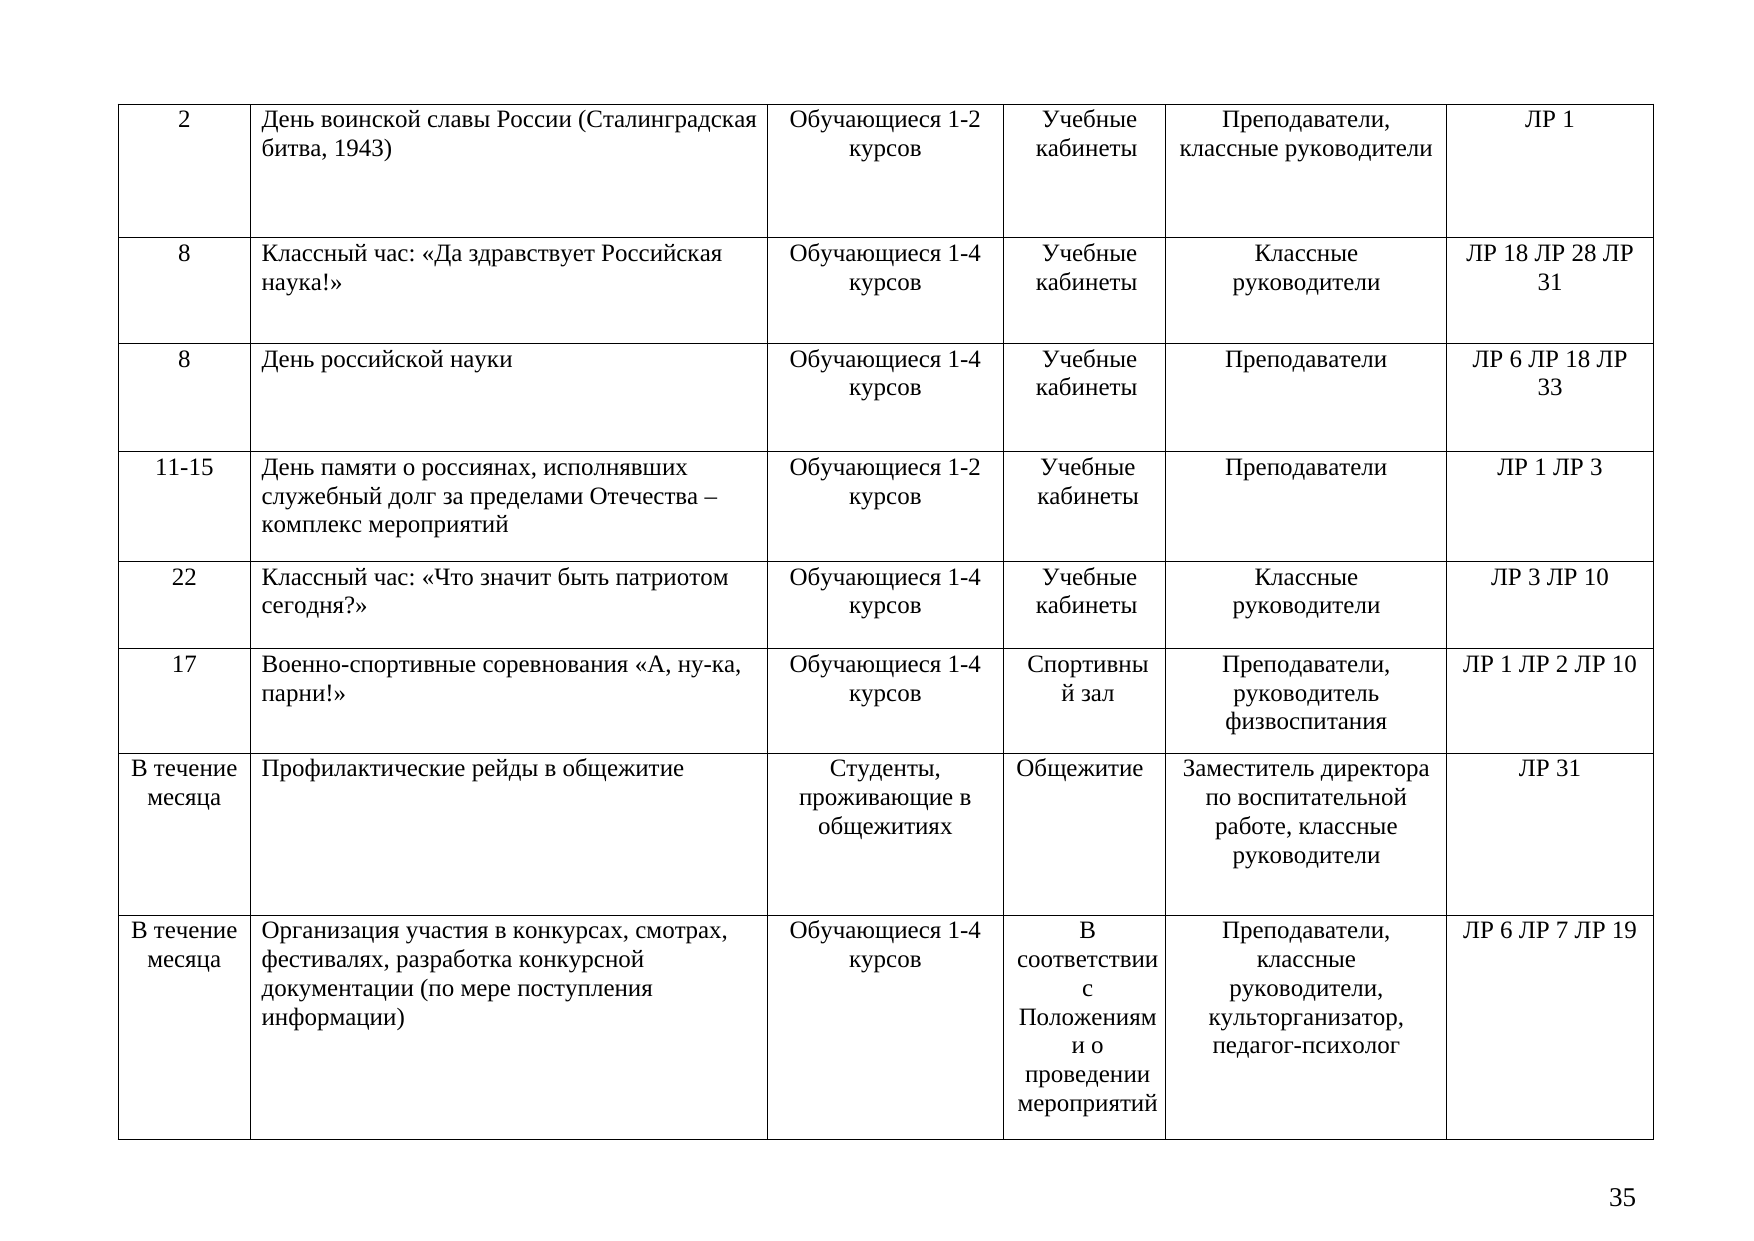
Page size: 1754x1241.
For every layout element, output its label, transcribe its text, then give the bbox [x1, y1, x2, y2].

table_cell День воинской славы России (Сталинградская битва, 1943) [251, 105, 767, 237]
table_cell Военно-спортивные соревнования «А, ну-ка, парни!» [251, 649, 767, 753]
table_cell 8 [119, 238, 250, 343]
table_cell Заместитель директора по воспитательной работе, классные руководители [1166, 754, 1446, 914]
table_cell Обучающиеся 1-4 курсов [768, 916, 1003, 1139]
table_cell Учебные кабинеты [1004, 562, 1165, 648]
table_cell Преподаватели, руководитель физвоспитания [1166, 649, 1446, 753]
table_cell Классный час: «Да здравствует Российская наука!» [251, 238, 767, 343]
table_cell Преподаватели [1166, 344, 1446, 451]
table_cell В течение месяца [119, 754, 250, 914]
table_cell 17 [119, 649, 250, 753]
table_cell ЛР 6 ЛР 18 ЛР 33 [1447, 344, 1653, 451]
table_cell 11-15 [119, 452, 250, 561]
table_cell 2 [119, 105, 250, 237]
table_cell ЛР 18 ЛР 28 ЛР 31 [1447, 238, 1653, 343]
table_cell Обучающиеся 1-4 курсов [768, 238, 1003, 343]
table_cell В течение месяца [119, 916, 250, 1139]
table_cell Преподаватели [1166, 452, 1446, 561]
table_cell ЛР 3 ЛР 10 [1447, 562, 1653, 648]
table_cell Студенты, проживающие в общежитиях [768, 754, 1003, 914]
table_cell ЛР 1 ЛР 2 ЛР 10 [1447, 649, 1653, 753]
table_cell Профилактические рейды в общежитие [251, 754, 767, 914]
table_cell ЛР 6 ЛР 7 ЛР 19 [1447, 916, 1653, 1139]
table_cell Классный час: «Что значит быть патриотом сегодня?» [251, 562, 767, 648]
table_cell Спортивны й зал [1004, 649, 1165, 753]
table_cell ЛР 31 [1447, 754, 1653, 914]
table_cell Обучающиеся 1-2 курсов [768, 105, 1003, 237]
table_cell День российской науки [251, 344, 767, 451]
table_cell Общежитие [1004, 754, 1165, 914]
table_cell Обучающиеся 1-4 курсов [768, 344, 1003, 451]
table_cell Учебные кабинеты [1004, 344, 1165, 451]
table_cell Обучающиеся 1-4 курсов [768, 562, 1003, 648]
table_cell Классные руководители [1166, 562, 1446, 648]
table_cell ЛР 1 [1447, 105, 1653, 237]
table_cell Классные руководители [1166, 238, 1446, 343]
table_cell 8 [119, 344, 250, 451]
table_cell 22 [119, 562, 250, 648]
table_cell День памяти о россиянах, исполнявших служебный долг за пределами Отечества – комплекс мероприятий [251, 452, 767, 561]
table_cell Обучающиеся 1-2 курсов [768, 452, 1003, 561]
table_cell ЛР 1 ЛР 3 [1447, 452, 1653, 561]
table_cell В соответствии с Положениям и о проведении мероприятий [1004, 916, 1165, 1139]
table_cell Организация участия в конкурсах, смотрах, фестивалях, разработка конкурсной документации (по мере поступления информации) [251, 916, 767, 1139]
table_cell Преподаватели, классные руководители [1166, 105, 1446, 237]
table_cell Преподаватели, классные руководители, культорганизатор, педагог-психолог [1166, 916, 1446, 1139]
table_cell Обучающиеся 1-4 курсов [768, 649, 1003, 753]
table_cell Учебные кабинеты [1004, 105, 1165, 237]
table_cell Учебные кабинеты [1004, 238, 1165, 343]
table_cell Учебные кабинеты [1004, 452, 1165, 561]
